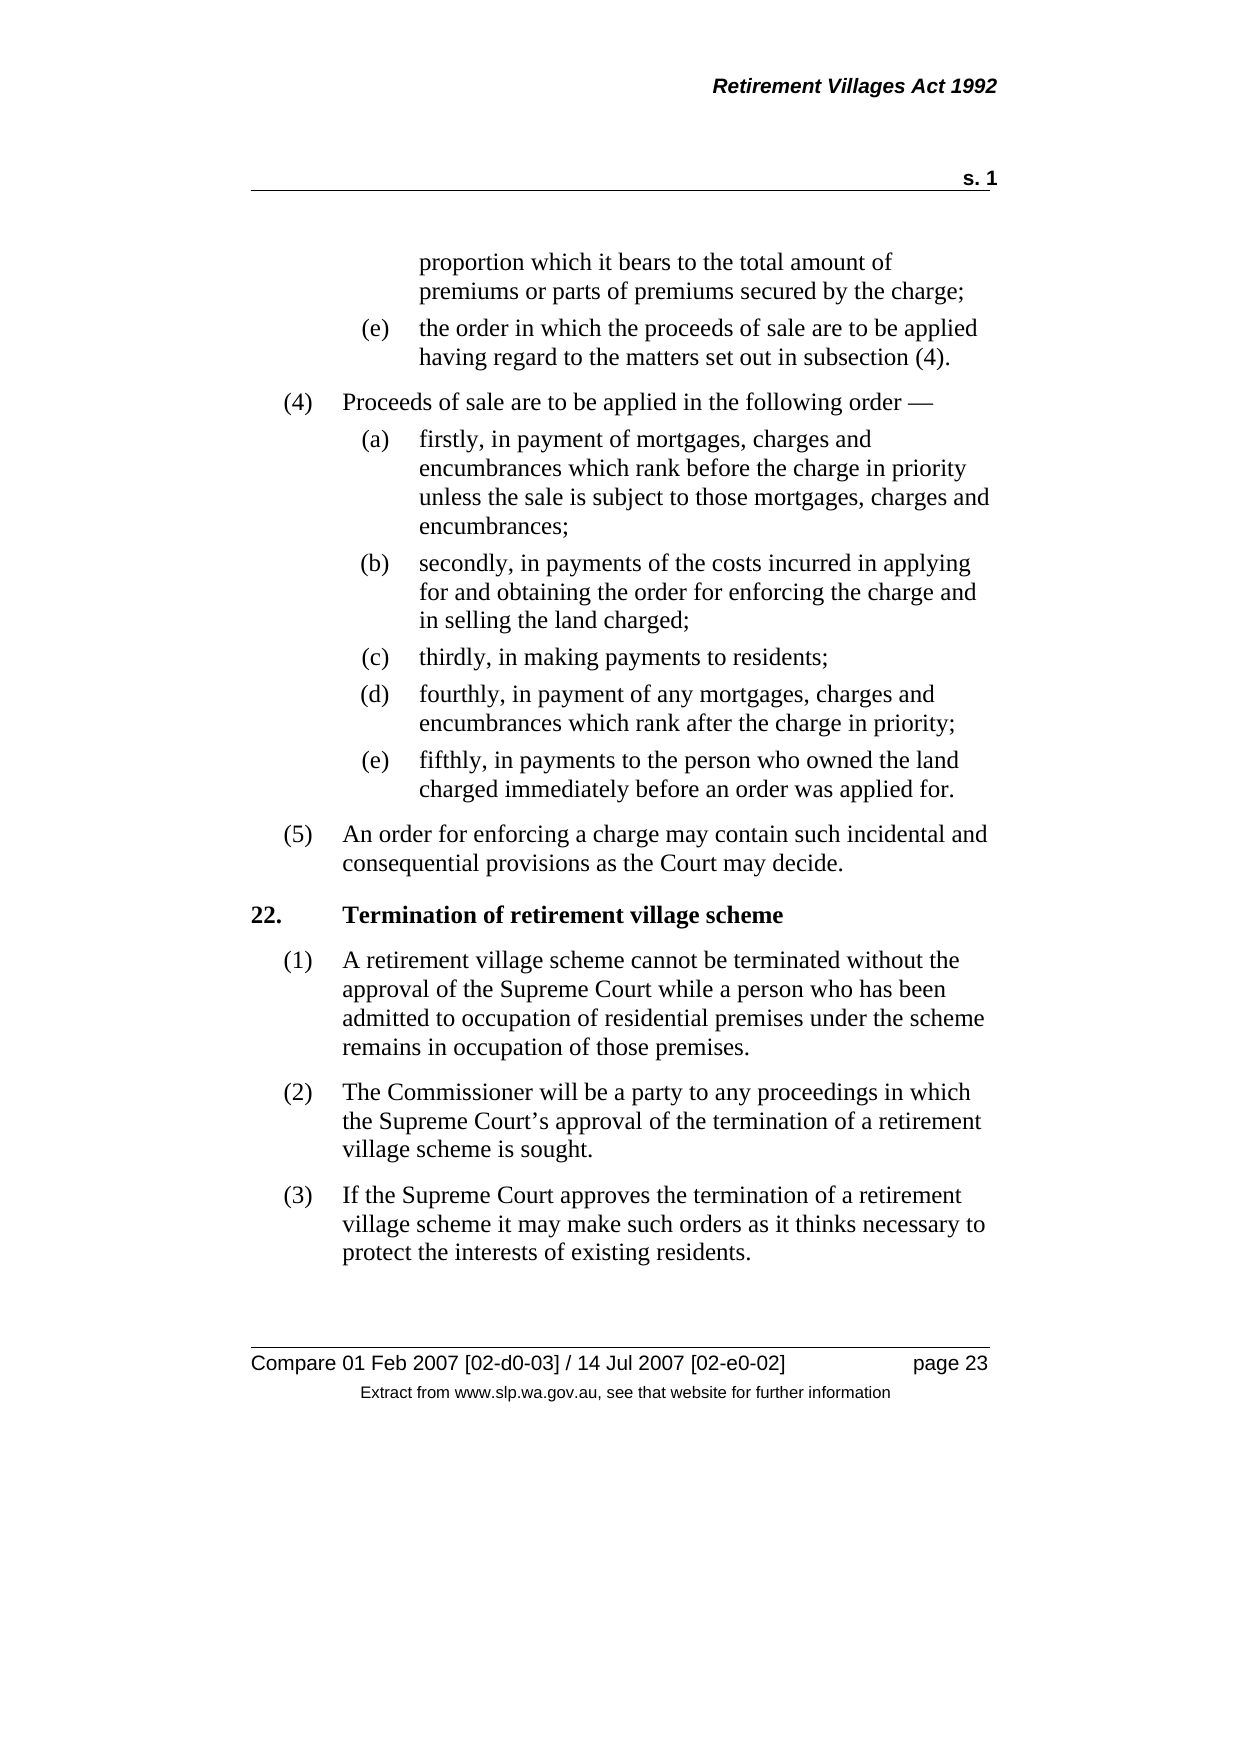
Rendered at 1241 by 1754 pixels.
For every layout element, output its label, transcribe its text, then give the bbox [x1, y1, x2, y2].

text (2) The Commissioner will be a party to any proceedings in which the Supreme Court’s approval of the termination of a retirement village scheme is sought. [251, 1077, 990, 1163]
text (e) fifthly, in payments to the person who owned the land charged immediately before an order was applied for. [251, 745, 990, 803]
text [251, 247, 990, 305]
text (4) Proceeds of sale are to be applied in the following order — [251, 387, 990, 416]
text (c) thirdly, in making payments to residents; [251, 642, 990, 671]
text (e) the order in which the proceeds of sale are to be applied having regard to the matters set out in subsection (4). [251, 313, 990, 371]
text (5) An order for enforcing a charge may contain such incidental and consequential provisions as the Court may decide. [251, 819, 990, 877]
subtitle 22. Termination of retirement village scheme [251, 900, 990, 929]
text (d) fourthly, in payment of any mortgages, charges and encumbrances which rank after the charge in priority; [251, 679, 990, 737]
text (3) If the Supreme Court approves the termination of a retirement village scheme it may make such orders as it thinks necessary to protect the interests of existing residents. [251, 1180, 990, 1266]
text (a) firstly, in payment of mortgages, charges and encumbrances which rank before the charge in priority unless the sale is subject to those mortgages, charges and encumbrances; [251, 424, 990, 539]
text (b) secondly, in payments of the costs incurred in applying for and obtaining the order for enforcing the charge and in selling the land charged; [251, 548, 990, 634]
text (1) A retirement village scheme cannot be terminated without the approval of the Supreme Court while a person who has been admitted to occupation of residential premises under the scheme remains in occupation of those premises. [251, 945, 990, 1060]
